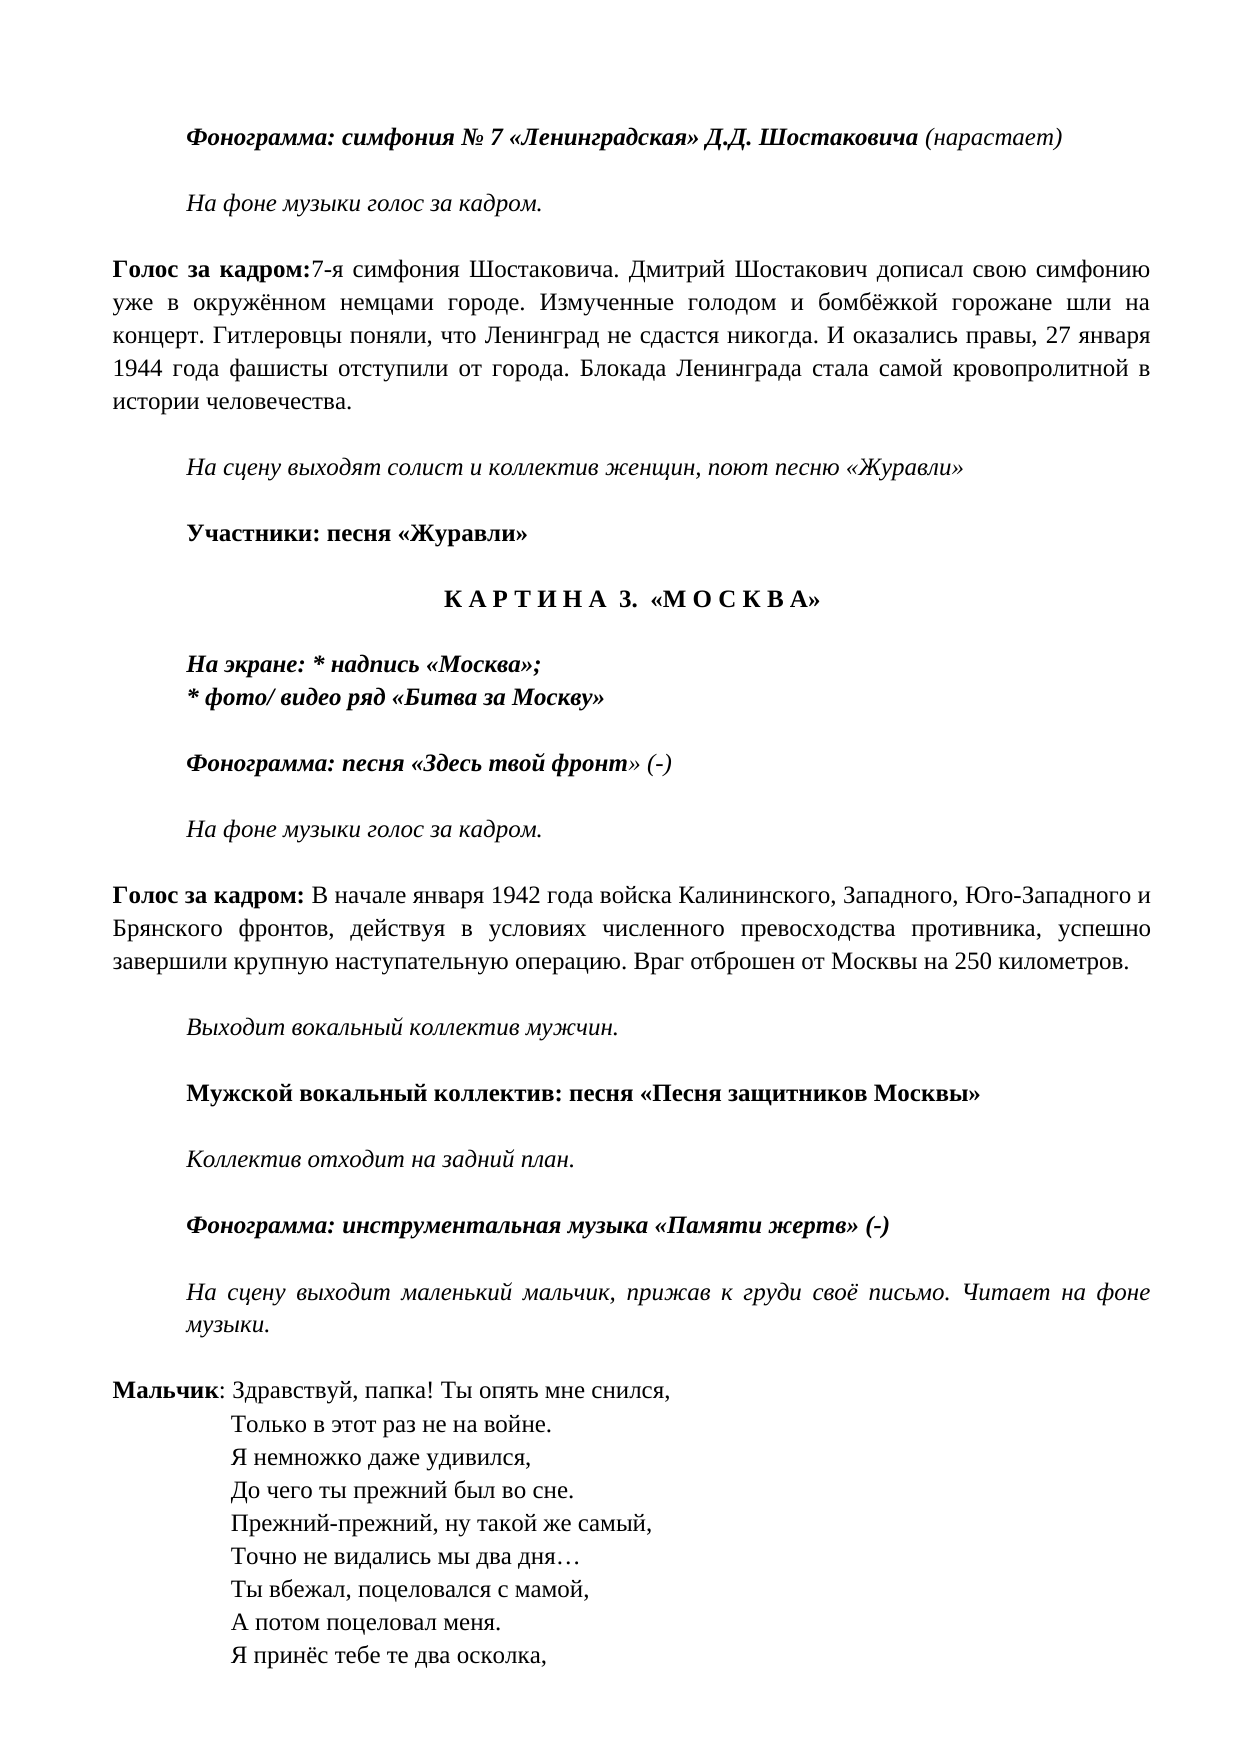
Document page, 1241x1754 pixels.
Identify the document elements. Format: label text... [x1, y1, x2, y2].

text На сцену выходит маленький мальчик, прижав к груди своё письмо. Читает на фоне музыки. [186, 1277, 1152, 1338]
text Только в этот раз не на войне. [231, 1409, 1152, 1437]
text Голос за кадром: В начале января 1942 года войска Калининского, Западного, Юго-Западного и Брянского фронтов, действуя в условиях численного превосходства противника, успешно завершили крупную наступательную операцию. Враг отброшен от Москвы на 250 километров. [112, 880, 1152, 975]
text Голос за кадром:7-я симфония Шостаковича. Дмитрий Шостакович дописал свою симфонию уже в окружённом немцами городе. Измученные голодом и бомбёжкой горожане шли на концерт. Гитлеровцы поняли, что Ленинград не сдастся никогда. И оказались правы, 27 января 1944 года фашисты отступили от города. Блокада Ленинграда стала самой кровопролитной в истории человечества. [112, 254, 1152, 414]
text Фонограмма: инструментальная музыка «Памяти жертв» (-) [112, 1211, 1152, 1239]
text Участники: песня «Журавли» [112, 518, 1152, 547]
text Я немножко даже удивился, [231, 1442, 1152, 1470]
text Точно не видались мы два дня… [231, 1541, 1152, 1569]
text На сцену выходят солист и коллектив женщин, поют песню «Журавли» [112, 452, 1152, 481]
text Фонограмма: симфония № 7 «Ленинградская» Д.Д. Шостаковича (нарастает) [112, 122, 1152, 150]
text К А Р Т И Н А 3. «М О С К В А» [112, 584, 1152, 613]
text Мальчик: Здравствуй, папка! Ты опять мне снился, [112, 1376, 1152, 1404]
text Коллектив отходит на задний план. [112, 1144, 1152, 1173]
text Прежний-прежний, ну такой же самый, [231, 1508, 1152, 1536]
text * фото/ видео ряд «Битва за Москву» [112, 682, 1152, 711]
text Я принёс тебе те два осколка, [231, 1640, 1152, 1668]
text Ты вбежал, поцеловался с мамой, [231, 1574, 1152, 1602]
text До чего ты прежний был во сне. [231, 1475, 1152, 1503]
text Мужской вокальный коллектив: песня «Песня защитников Москвы» [112, 1078, 1152, 1107]
text Выходит вокальный коллектив мужчин. [112, 1012, 1152, 1041]
text На экране: * надпись «Москва»; [112, 649, 1152, 678]
text На фоне музыки голос за кадром. [112, 814, 1152, 843]
text А потом поцеловал меня. [231, 1607, 1152, 1636]
text Фонограмма: песня «Здесь твой фронт» (-) [112, 748, 1152, 777]
text На фоне музыки голос за кадром. [186, 188, 1152, 216]
